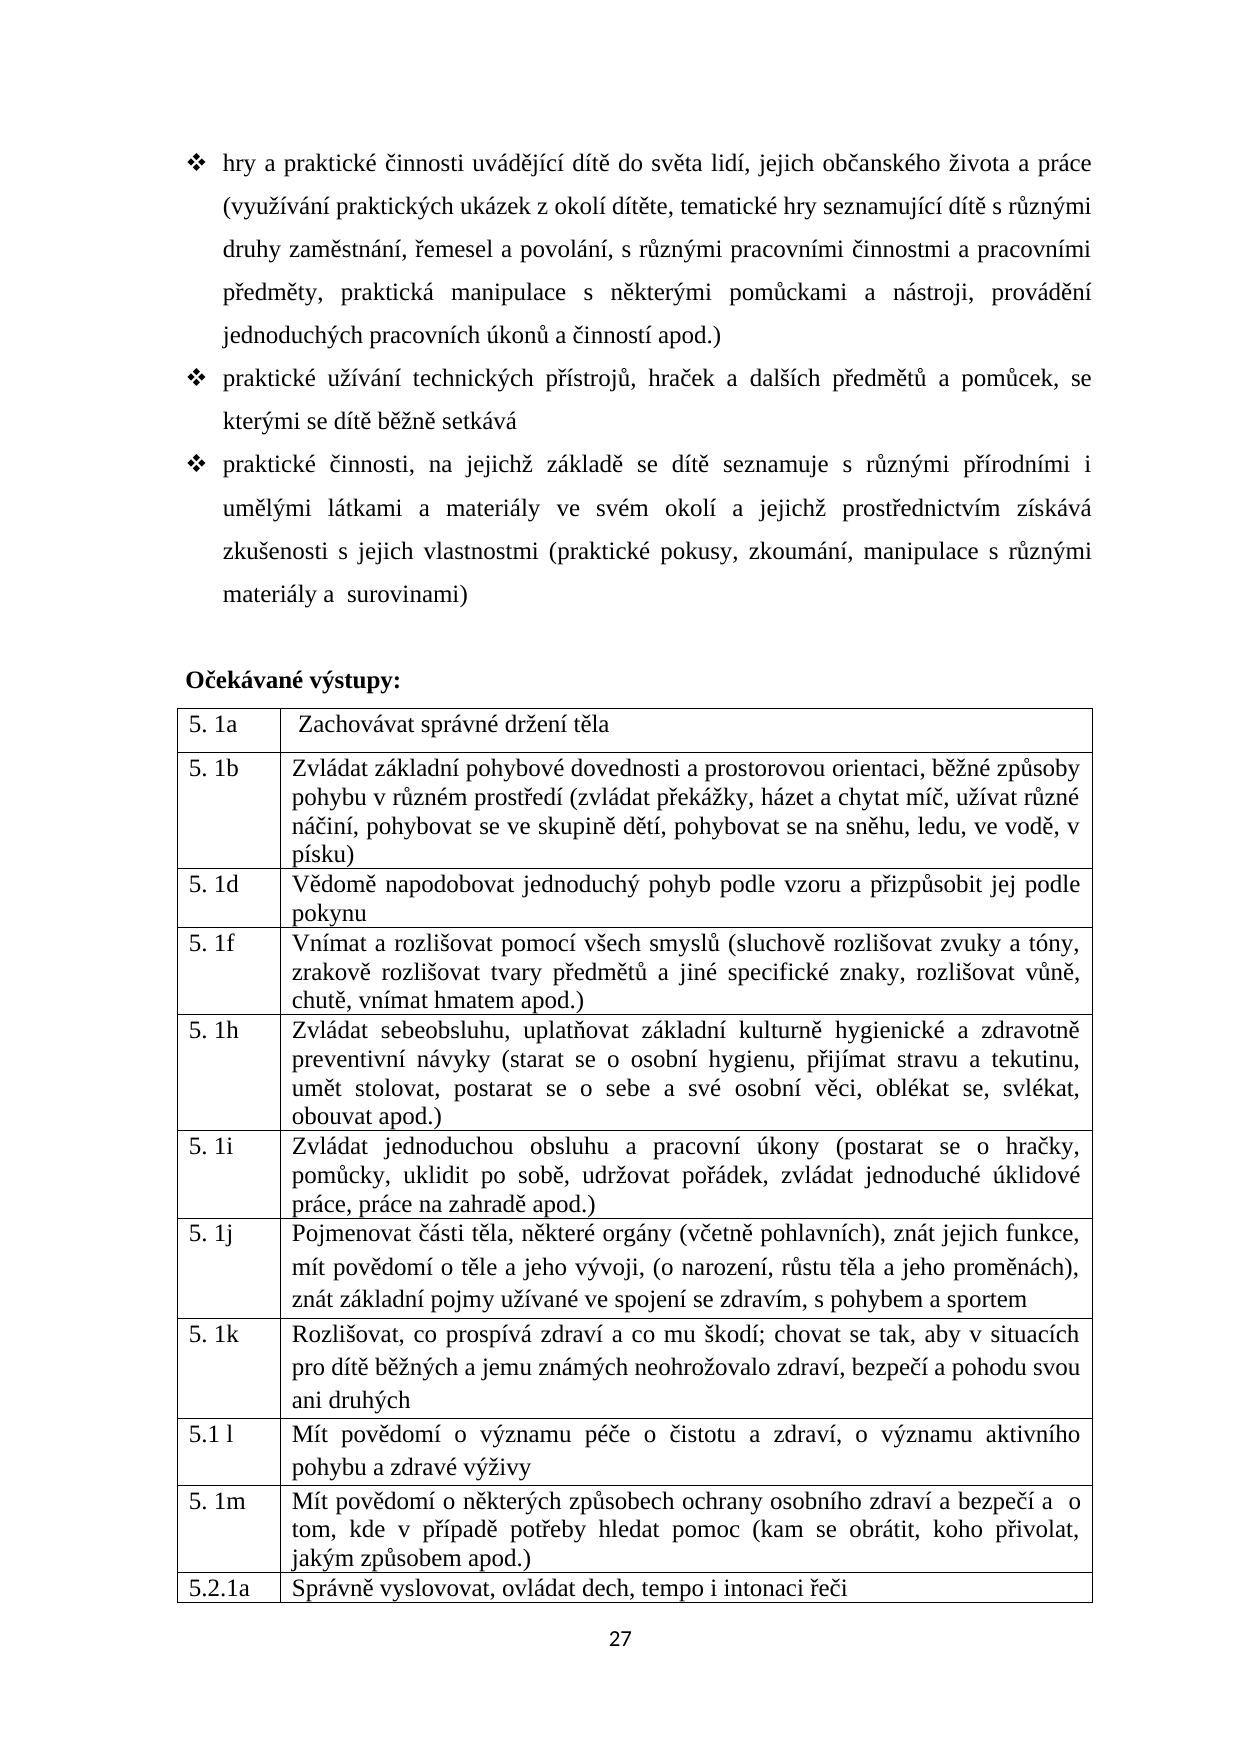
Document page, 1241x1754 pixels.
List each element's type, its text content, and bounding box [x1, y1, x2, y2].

table_cell 5. 1i [178, 1131, 280, 1217]
table_cell Zvládat základní pohybové dovednosti a prostorovou orientaci, běžné způsoby pohybu v různém prostředí (zvládat překážky, házet a chytat míč, užívat různé náčiní, pohybovat se ve skupině dětí, pohybovat se na sněhu, ledu, ve vodě, v písku) [281, 753, 1092, 868]
table_cell Mít povědomí o některých způsobech ochrany osobního zdraví a bezpečí a o tom, kde v případě potřeby hledat pomoc (kam se obrátit, koho přivolat, jakým způsobem apod.) [281, 1486, 1092, 1572]
table_header Zachovávat správné držení těla [281, 709, 1092, 752]
table_cell 5. 1j [178, 1219, 280, 1318]
table_header 5. 1a [178, 709, 280, 752]
list praktické užívání technických přístrojů, hraček a dalších předmětů a pomůcek, se kterými se dítě běžně setkává [185, 363, 1093, 435]
table_cell Rozlišovat, co prospívá zdraví a co mu škodí; chovat se tak, aby v situacích pro dítě běžných a jemu známých neohrožovalo zdraví, bezpečí a pohodu svou ani druhých [281, 1319, 1092, 1418]
table_cell Zvládat sebeobsluhu, uplatňovat základní kulturně hygienické a zdravotně preventivní návyky (starat se o osobní hygienu, přijímat stravu a tekutinu, umět stolovat, postarat se o sebe a své osobní věci, oblékat se, svlékat, obouvat apod.) [281, 1015, 1092, 1130]
list praktické činnosti, na jejichž základě se dítě seznamuje s různými přírodními i umělými látkami a materiály ve svém okolí a jejichž prostřednictvím získává zkušenosti s jejich vlastnostmi (praktické pokusy, zkoumání, manipulace s různými materiály a surovinami) [185, 449, 1093, 608]
table_cell 5. 1k [178, 1319, 280, 1418]
table_cell 5. 1f [178, 928, 280, 1014]
table_cell 5. 1h [178, 1015, 280, 1130]
table_cell Pojmenovat části těla, některé orgány (včetně pohlavních), znát jejich funkce, mít povědomí o těle a jeho vývoji, (o narození, růstu těla a jeho proměnách), znát základní pojmy užívané ve spojení se zdravím, s pohybem a sportem [281, 1219, 1092, 1318]
list hry a praktické činnosti uvádějící dítě do světa lidí, jejich občanského života a práce (využívání praktických ukázek z okolí dítěte, tematické hry seznamující dítě s různými druhy zaměstnání, řemesel a povolání, s různými pracovními činnostmi a pracovními předměty, praktická manipulace s některými pomůckami a nástroji, provádění jednoduchých pracovních úkonů a činností apod.) [185, 148, 1093, 349]
table_cell Mít povědomí o významu péče o čistotu a zdraví, o významu aktivního pohybu a zdravé výživy [281, 1419, 1092, 1485]
table_cell 5.2.1a [178, 1573, 280, 1602]
text Očekávané výstupy: [185, 665, 1093, 694]
table_cell Vnímat a rozlišovat pomocí všech smyslů (sluchově rozlišovat zvuky a tóny, zrakově rozlišovat tvary předmětů a jiné specifické znaky, rozlišovat vůně, chutě, vnímat hmatem apod.) [281, 928, 1092, 1014]
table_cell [281, 1573, 1092, 1602]
table_cell 5. 1b [178, 753, 280, 868]
table_cell 5. 1m [178, 1486, 280, 1572]
table_cell Vědomě napodobovat jednoduchý pohyb podle vzoru a přizpůsobit jej podle pokynu [281, 869, 1092, 927]
table_cell l [178, 1419, 280, 1485]
table_cell Zvládat jednoduchou obsluhu a pracovní úkony (postarat se o hračky, pomůcky, uklidit po sobě, udržovat pořádek, zvládat jednoduché úklidové práce, práce na zahradě apod.) [281, 1131, 1092, 1217]
table_cell 5. 1d [178, 869, 280, 927]
